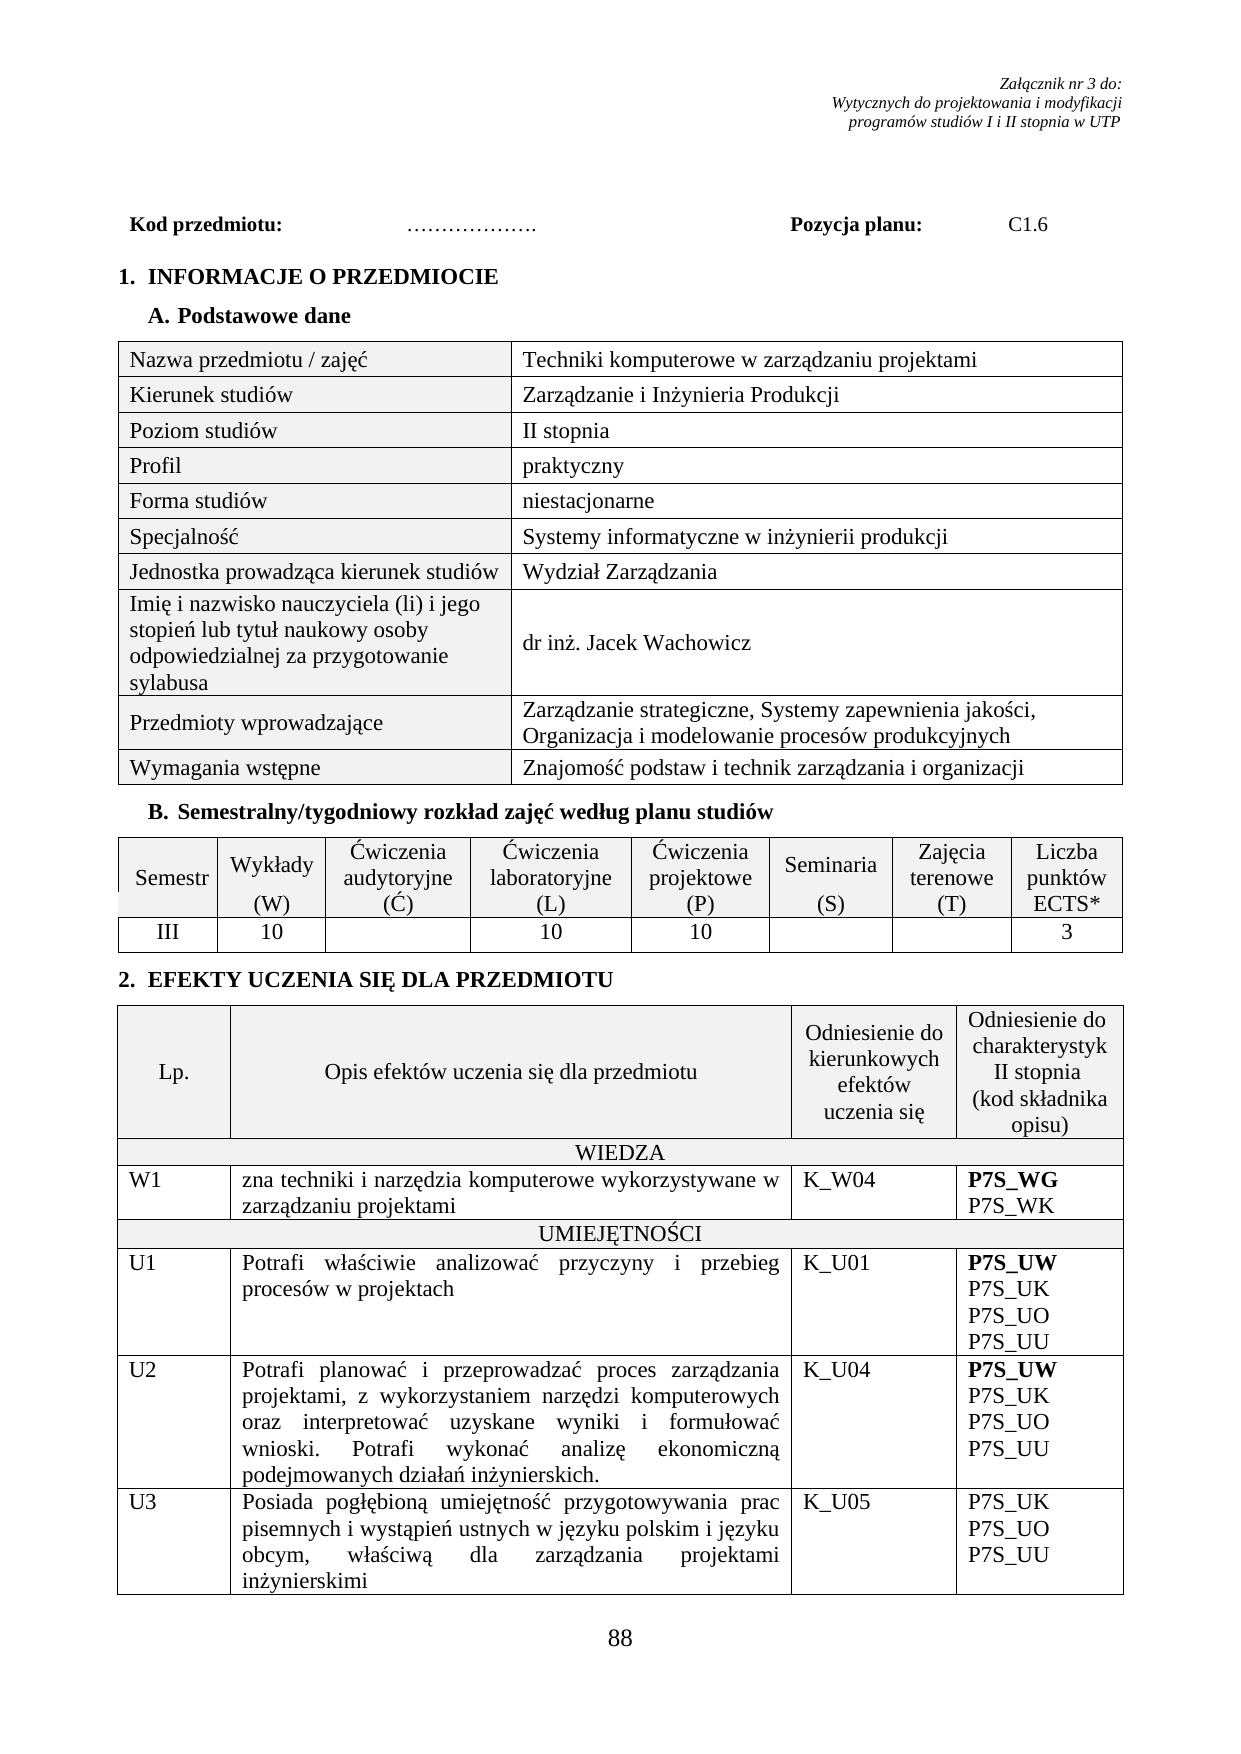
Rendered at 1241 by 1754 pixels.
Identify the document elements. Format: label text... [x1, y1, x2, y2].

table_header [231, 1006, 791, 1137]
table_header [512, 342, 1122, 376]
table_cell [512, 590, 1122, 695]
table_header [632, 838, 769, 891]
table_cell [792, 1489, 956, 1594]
list Podstawowe dane [148, 302, 1122, 328]
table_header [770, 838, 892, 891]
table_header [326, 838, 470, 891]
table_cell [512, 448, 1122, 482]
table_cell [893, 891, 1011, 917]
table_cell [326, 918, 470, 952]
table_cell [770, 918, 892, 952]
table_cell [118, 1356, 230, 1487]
list EFEKTY UCZENIA SIĘ DLA PRZEDMIOTU [118, 966, 1122, 992]
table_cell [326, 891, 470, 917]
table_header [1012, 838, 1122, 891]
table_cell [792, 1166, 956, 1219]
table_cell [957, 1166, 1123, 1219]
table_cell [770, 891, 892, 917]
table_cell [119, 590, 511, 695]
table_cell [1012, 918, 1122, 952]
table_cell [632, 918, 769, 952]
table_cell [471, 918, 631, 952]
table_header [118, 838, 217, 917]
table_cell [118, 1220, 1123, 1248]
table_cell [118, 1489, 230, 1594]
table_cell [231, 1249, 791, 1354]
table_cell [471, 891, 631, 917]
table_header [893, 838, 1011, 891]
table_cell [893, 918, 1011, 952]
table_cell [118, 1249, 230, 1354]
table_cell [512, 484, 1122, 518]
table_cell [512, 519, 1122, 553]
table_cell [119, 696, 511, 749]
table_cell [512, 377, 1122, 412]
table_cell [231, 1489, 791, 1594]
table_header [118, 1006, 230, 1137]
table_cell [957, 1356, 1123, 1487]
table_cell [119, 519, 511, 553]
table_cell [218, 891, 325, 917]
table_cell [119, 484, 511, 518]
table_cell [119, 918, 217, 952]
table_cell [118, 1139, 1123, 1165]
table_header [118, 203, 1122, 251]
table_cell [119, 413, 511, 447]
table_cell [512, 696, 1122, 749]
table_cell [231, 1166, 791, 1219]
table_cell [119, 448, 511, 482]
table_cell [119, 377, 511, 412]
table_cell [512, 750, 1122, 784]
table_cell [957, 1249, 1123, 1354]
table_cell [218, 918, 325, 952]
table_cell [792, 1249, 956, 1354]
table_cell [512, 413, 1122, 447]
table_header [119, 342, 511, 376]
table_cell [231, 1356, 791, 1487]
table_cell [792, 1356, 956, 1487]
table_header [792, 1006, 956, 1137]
list INFORMACJE O PRZEDMIOCIE [118, 263, 1122, 289]
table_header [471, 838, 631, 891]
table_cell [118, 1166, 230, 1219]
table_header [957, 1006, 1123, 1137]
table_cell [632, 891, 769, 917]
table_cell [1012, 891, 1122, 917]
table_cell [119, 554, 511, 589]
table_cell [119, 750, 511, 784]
list Semestralny/tygodniowy rozkład zajęć według planu studiów [148, 798, 1122, 824]
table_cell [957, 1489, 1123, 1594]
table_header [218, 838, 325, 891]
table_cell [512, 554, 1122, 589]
